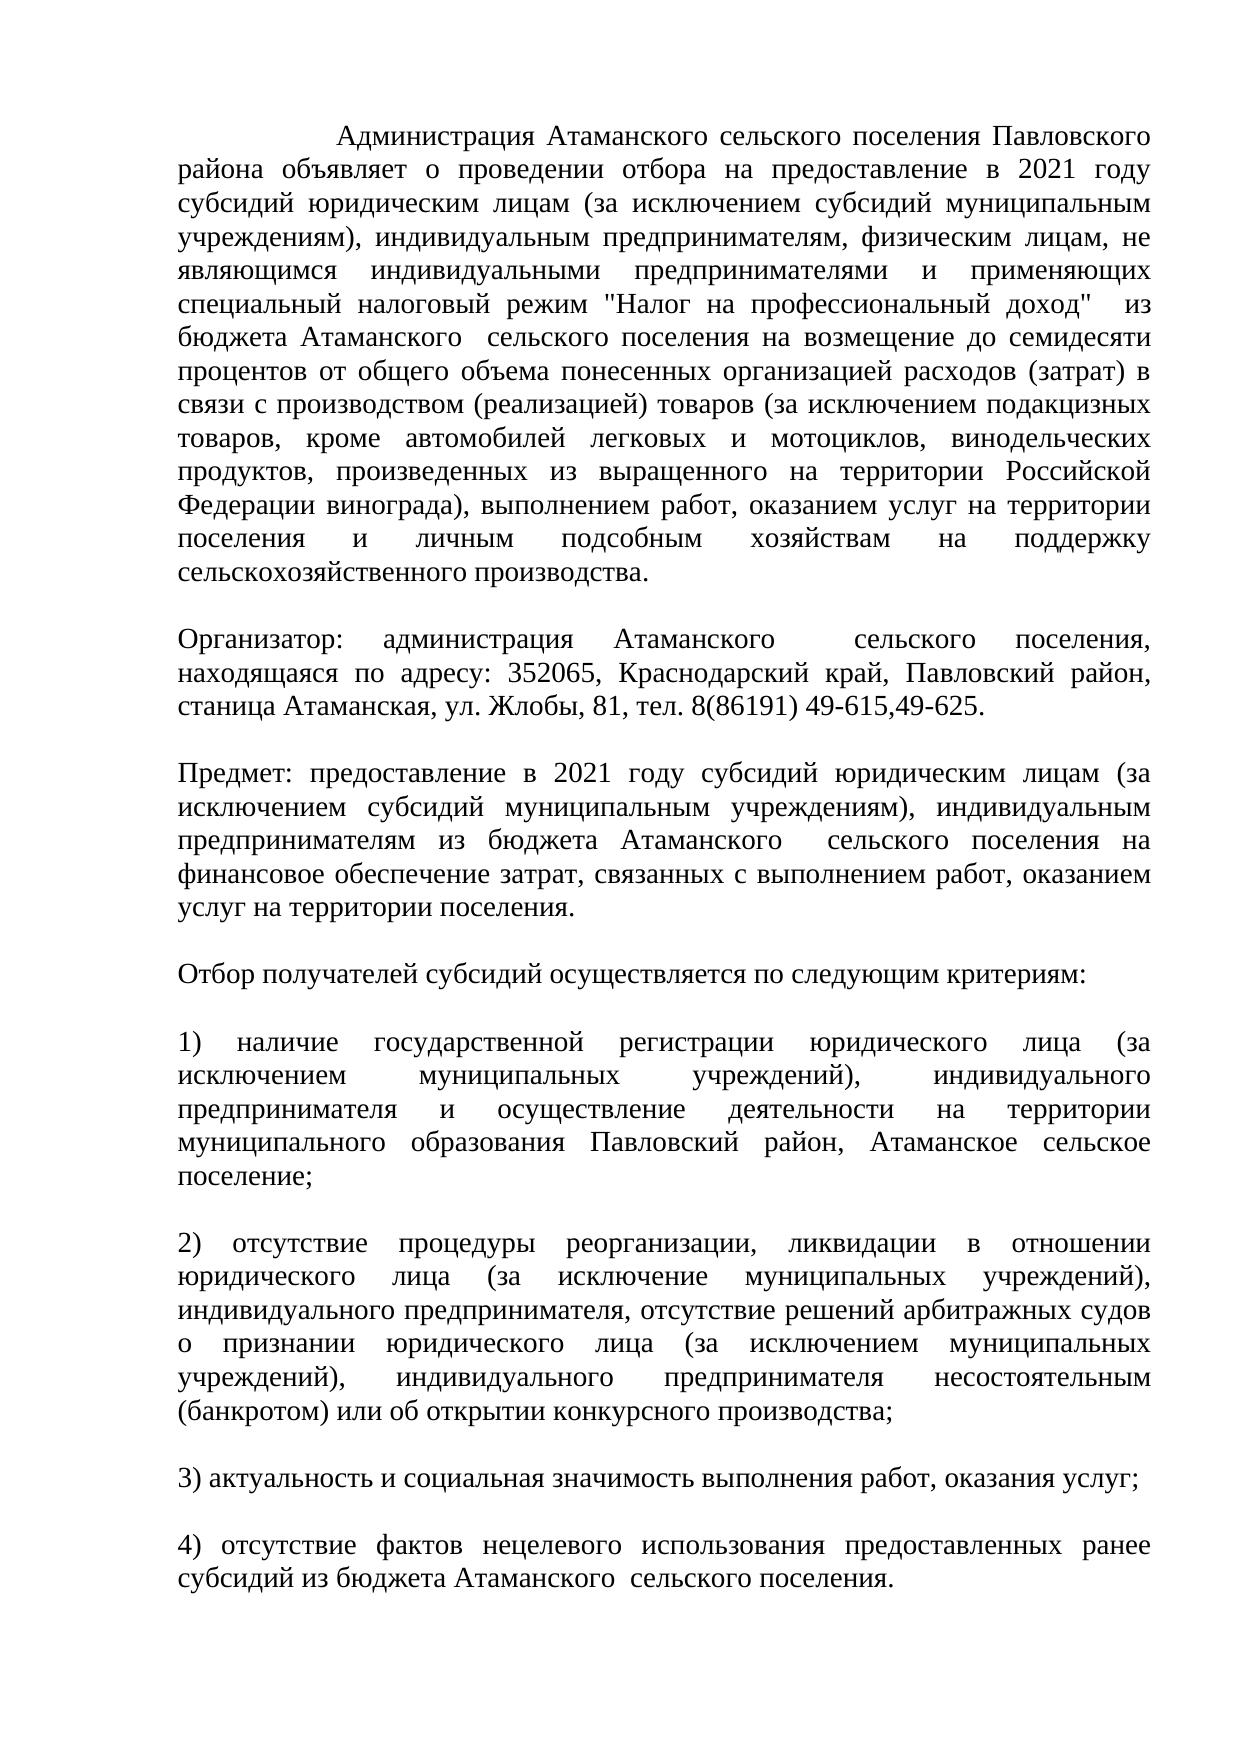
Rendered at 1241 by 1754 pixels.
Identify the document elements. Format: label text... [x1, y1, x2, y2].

text 2) отсутствие процедуры реорганизации, ликвидации в отношении юридического лица (за исключение муниципальных учреждений), индивидуального предпринимателя, отсутствие решений арбитражных судов о признании юридического лица (за исключением муниципальных учреждений), индивидуального предпринимателя несостоятельным (банкротом) или об открытии конкурсного производства; [177, 1225, 1152, 1426]
text 4) отсутствие фактов нецелевого использования предоставленных ранее субсидий из бюджета Атаманского сельского поселения. [177, 1527, 1152, 1594]
text Организатор: администрация Атаманского сельского поселения, находящаяся по адресу: 352065, Краснодарский край, Павловский район, станица Атаманская, ул. Жлобы, 81, тел. 8(86191) 49-615,49-625. [177, 621, 1152, 722]
text Администрация Атаманского сельского поселения Павловского района объявляет о проведении отбора на предоставление в 2021 году субсидий юридическим лицам (за исключением субсидий муниципальным учреждениям), индивидуальным предпринимателям, физическим лицам, не являющимся индивидуальными предпринимателями и применяющих специальный налоговый режим "Налог на профессиональный доход" из бюджета Атаманского сельского поселения на возмещение до семидесяти процентов от общего объема понесенных организацией расходов (затрат) в связи с производством (реализацией) товаров (за исключением подакцизных товаров, кроме автомобилей легковых и мотоциклов, винодельческих продуктов, произведенных из выращенного на территории Российской Федерации винограда), выполнением работ, оказанием услуг на территории поселения и личным подсобным хозяйствам на поддержку сельскохозяйственного производства. [177, 118, 1152, 588]
text Предмет: предоставление в 2021 году субсидий юридическим лицам (за исключением субсидий муниципальным учреждениям), индивидуальным предпринимателям из бюджета Атаманского сельского поселения на финансовое обеспечение затрат, связанных с выполнением работ, оказанием услуг на территории поселения. [177, 755, 1152, 923]
text 3) актуальность и социальная значимость выполнения работ, оказания услуг; [177, 1460, 1152, 1493]
text 1) наличие государственной регистрации юридического лица (за исключением муниципальных учреждений), индивидуального предпринимателя и осуществление деятельности на территории муниципального образования Павловский район, Атаманское сельское поселение; [177, 1024, 1152, 1191]
text Отбор получателей субсидий осуществляется по следующим критериям: [177, 957, 1152, 990]
